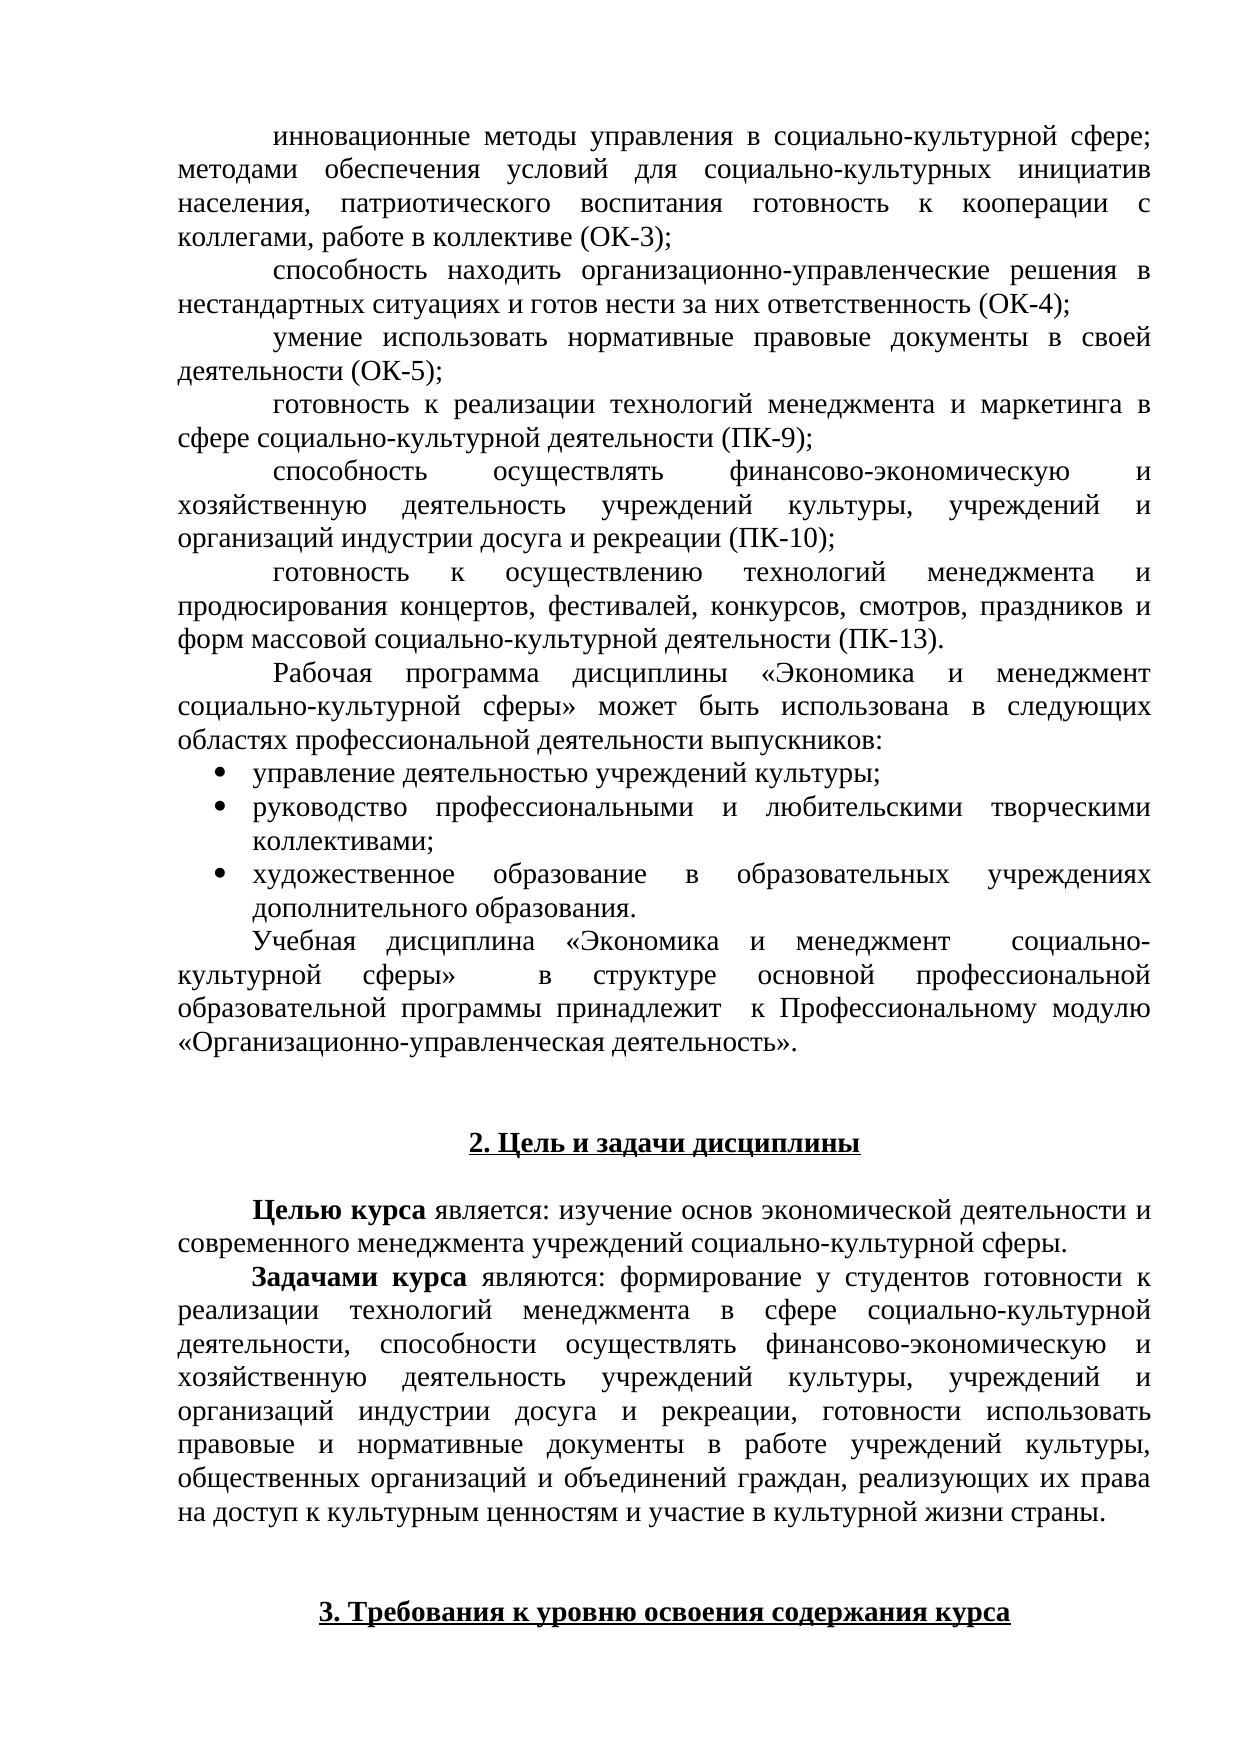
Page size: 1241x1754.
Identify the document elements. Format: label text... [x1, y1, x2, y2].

text Задачами курса являются: формирование у студентов готовности к реализации технологий менеджмента в сфере социально-культурной деятельности, способности осуществлять финансово-экономическую и хозяйственную деятельность учреждений культуры, учреждений и организаций индустрии досуга и рекреации, готовности использовать правовые и нормативные документы в работе учреждений культуры, общественных организаций и объединений граждан, реализующих их права на доступ к культурным ценностям и участие в культурной жизни страны. [177, 1259, 1152, 1527]
text Рабочая программа дисциплины «Экономика и менеджмент социально-культурной сферы» может быть использована в следующих областях профессиональной деятельности выпускников: [177, 655, 1152, 755]
text Учебная дисциплина «Экономика и менеджмент социально-культурной сферы» в структуре основной профессиональной образовательной программы принадлежит к Профессиональному модулю «Организационно-управленческая деятельность». [177, 923, 1152, 1058]
list руководство профессиональными и любительскими творческими коллективами; [215, 789, 1152, 856]
text Целью курса является: изучение основ экономической деятельности и современного менеджмента учреждений социально-культурной сферы. [177, 1192, 1152, 1259]
text способность осуществлять финансово-экономическую и хозяйственную деятельность учреждений культуры, учреждений и организаций индустрии досуга и рекреации (ПК-10); [177, 453, 1152, 554]
text инновационные методы управления в социально-культурной сфере; методами обеспечения условий для социально-культурных инициатив населения, патриотического воспитания готовность к кооперации с коллегами, работе в коллективе (ОК-3); [177, 118, 1152, 252]
list управление деятельностью учреждений культуры; [215, 755, 1152, 789]
text умение использовать нормативные правовые документы в своей деятельности (ОК-5); [177, 319, 1152, 386]
text 2. Цель и задачи дисциплины [177, 1125, 1152, 1158]
list художественное образование в образовательных учреждениях дополнительного образования. [215, 856, 1152, 923]
text готовность к реализации технологий менеджмента и маркетинга в сфере социально-культурной деятельности (ПК-9); [177, 386, 1152, 453]
text способность находить организационно-управленческие решения в нестандартных ситуациях и готов нести за них ответственность (ОК-4); [177, 252, 1152, 319]
text готовность к осуществлению технологий менеджмента и продюсирования концертов, фестивалей, конкурсов, смотров, праздников и форм массовой социально-культурной деятельности (ПК-13). [177, 554, 1152, 655]
text 3. Требования к уровню освоения содержания курса [177, 1594, 1152, 1628]
